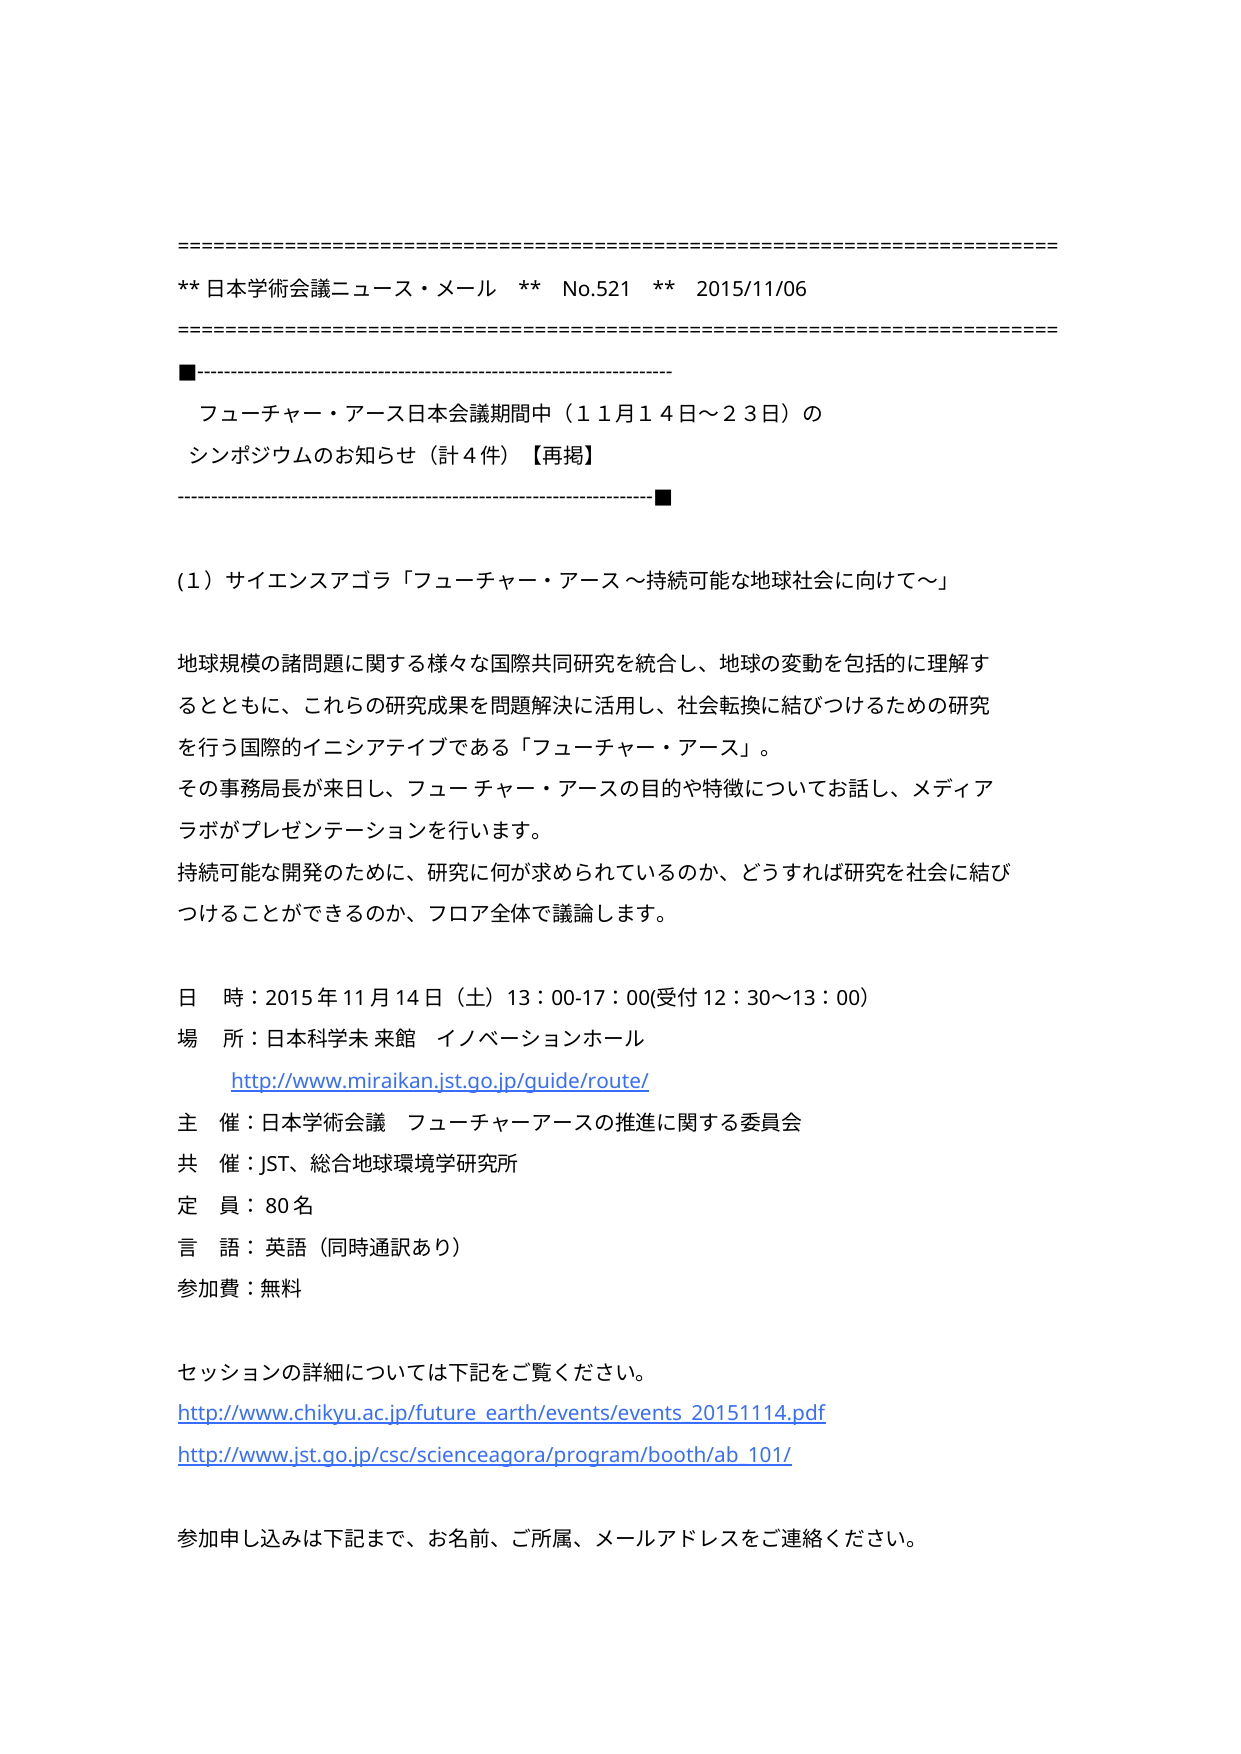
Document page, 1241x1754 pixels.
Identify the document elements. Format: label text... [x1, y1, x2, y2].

text シンポジウムのお知らせ（計４件）【再掲】 [177, 433, 1063, 475]
text ■----------------------------------------------------------------------- [177, 350, 1063, 392]
text 定 員： 80名 [177, 1183, 1063, 1225]
text その事務局長が来日し、フュー チャー・アースの目的や特徴についてお話し、メディア [177, 767, 1063, 808]
text セッションの詳細については下記をご覧ください。 [177, 1350, 1063, 1392]
text フューチャー・アース日本会議期間中（１１月１４日～２３日）の [177, 392, 1063, 433]
text 主 催：日本学術会議 フューチャーアースの推進に関する委員会 [177, 1100, 1063, 1142]
text 日 時：2015年11月14日（土）13：00-17：00(受付12：30～13：00） [177, 975, 1063, 1017]
text 参加申し込みは下記まで、お名前、ご所属、メールアドレスをご連絡ください。 [177, 1517, 1063, 1558]
text ========================================================================== [177, 225, 1063, 267]
text ========================================================================== [177, 308, 1063, 350]
text を行う国際的イニシアテイブである「フューチャー・アース」。 [177, 725, 1063, 767]
text http://www.chikyu.ac.jp/future_earth/events/events_20151114.pdf [177, 1392, 1063, 1433]
text (１）サイエンスアゴラ「フューチャー・アース ～持続可能な地球社会に向けて～」 [177, 558, 1063, 600]
text http://www.jst.go.jp/csc/scienceagora/program/booth/ab_101/ [177, 1433, 1063, 1475]
text -----------------------------------------------------------------------■ [177, 475, 1063, 517]
text http://www.miraikan.jst.go.jp/guide/route/ [177, 1058, 1063, 1100]
text 言 語： 英語（同時通訳あり） [177, 1225, 1063, 1267]
text 場 所：日本科学未 来館 イノベーションホール [177, 1017, 1063, 1058]
text 参加費：無料 [177, 1267, 1063, 1308]
text ラボがプレゼンテーションを行います。 [177, 808, 1063, 850]
text 地球規模の諸問題に関する様々な国際共同研究を統合し、地球の変動を包括的に理解す [177, 642, 1063, 683]
text るとともに、これらの研究成果を問題解決に活用し、社会転換に結びつけるための研究 [177, 683, 1063, 725]
text ** 日本学術会議ニュース・メール ** No.521 ** 2015/11/06 [177, 267, 1063, 308]
text 持続可能な開発のために、研究に何が求められているのか、どうすれば研究を社会に結び [177, 850, 1063, 892]
text つけることができるのか、フロア全体で議論します。 [177, 892, 1063, 933]
text 共 催：JST、総合地球環境学研究所 [177, 1142, 1063, 1183]
